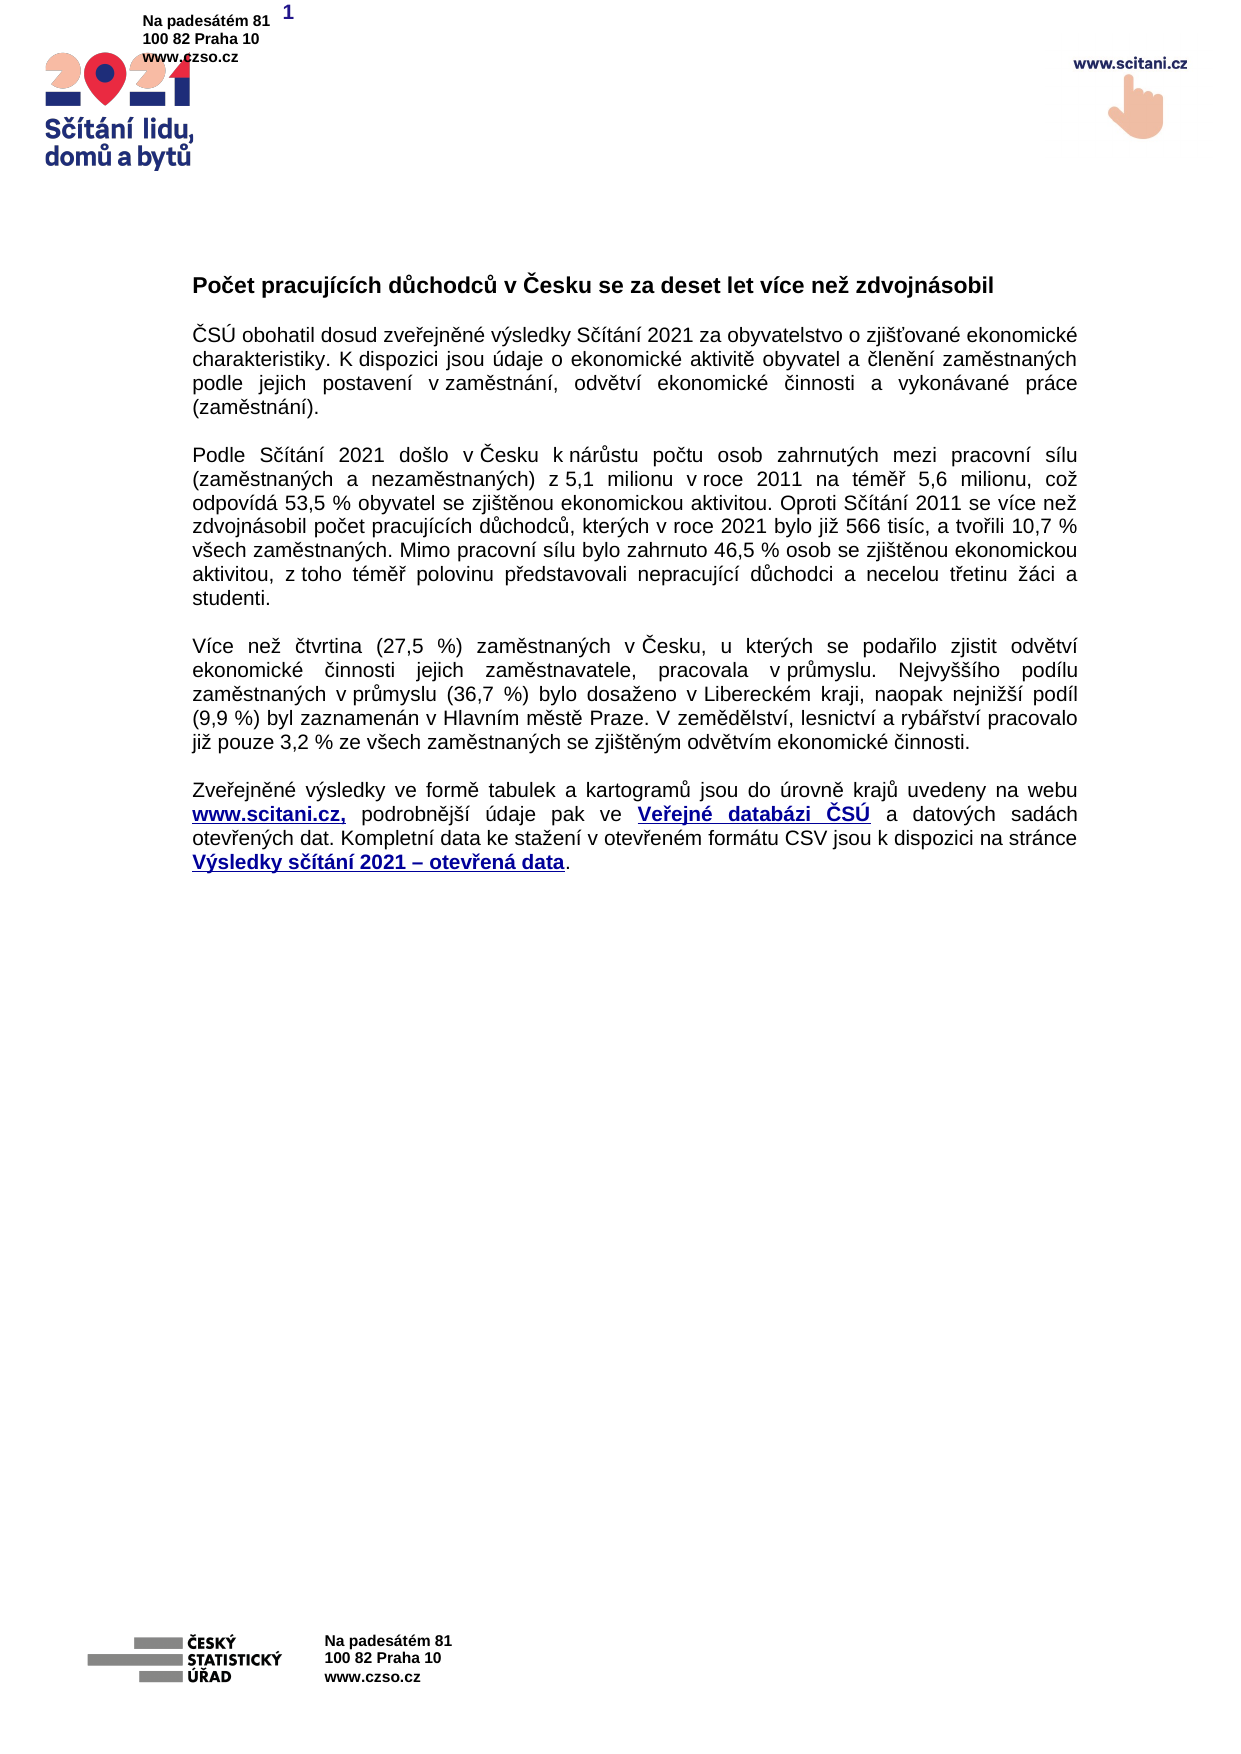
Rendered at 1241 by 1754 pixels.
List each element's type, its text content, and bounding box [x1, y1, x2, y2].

text Zveřejněné výsledky ve formě tabulek a kartogramů jsou do úrovně krajů uvedeny na webu www.scitani.cz, podrobnější údaje pak ve Veřejné databázi ČSÚ a datových sadách otevřených dat. Kompletní data ke stažení v otevřeném formátu CSV jsou k dispozici na stránce Výsledky sčítání 2021 – otevřená data. [192, 778, 1078, 874]
text ČSÚ obohatil dosud zveřejněné výsledky Sčítání 2021 za obyvatelstvo o zjišťované ekonomické charakteristiky. K dispozici jsou údaje o ekonomické aktivitě obyvatel a členění zaměstnaných podle jejich postavení v zaměstnání, odvětví ekonomické činnosti a vykonávané práce (zaměstnání). [192, 323, 1078, 418]
picture [1045, 33, 1214, 158]
picture [45, 52, 194, 171]
picture [81, 1631, 289, 1691]
text Podle Sčítání 2021 došlo v Česku k nárůstu počtu osob zahrnutých mezi pracovní sílu (zaměstnaných a nezaměstnaných) z 5,1 milionu v roce 2011 na téměř 5,6 milionu, což odpovídá 53,5 % obyvatel se zjištěnou ekonomickou aktivitou. Oproti Sčítání 2011 se více než zdvojnásobil počet pracujících důchodců, kterých v roce 2021 bylo již 566 tisíc, a tvořili 10,7 % všech zaměstnaných. Mimo pracovní sílu bylo zahrnuto 46,5 % osob se zjištěnou ekonomickou aktivitou, z toho téměř polovinu představovali nepracující důchodci a necelou třetinu žáci a studenti. [192, 442, 1078, 610]
text Počet pracujících důchodců v Česku se za deset let více než zdvojnásobil [192, 272, 1078, 299]
text Více než čtvrtina (27,5 %) zaměstnaných v Česku, u kterých se podařilo zjistit odvětví ekonomické činnosti jejich zaměstnavatele, pracovala v průmyslu. Nejvyššího podílu zaměstnaných v průmyslu (36,7 %) bylo dosaženo v Libereckém kraji, naopak nejnižší podíl (9,9 %) byl zaznamenán v Hlavním městě Praze. V zemědělství, lesnictví a rybářství pracovalo již pouze 3,2 % ze všech zaměstnaných se zjištěným odvětvím ekonomické činnosti. [192, 634, 1078, 754]
